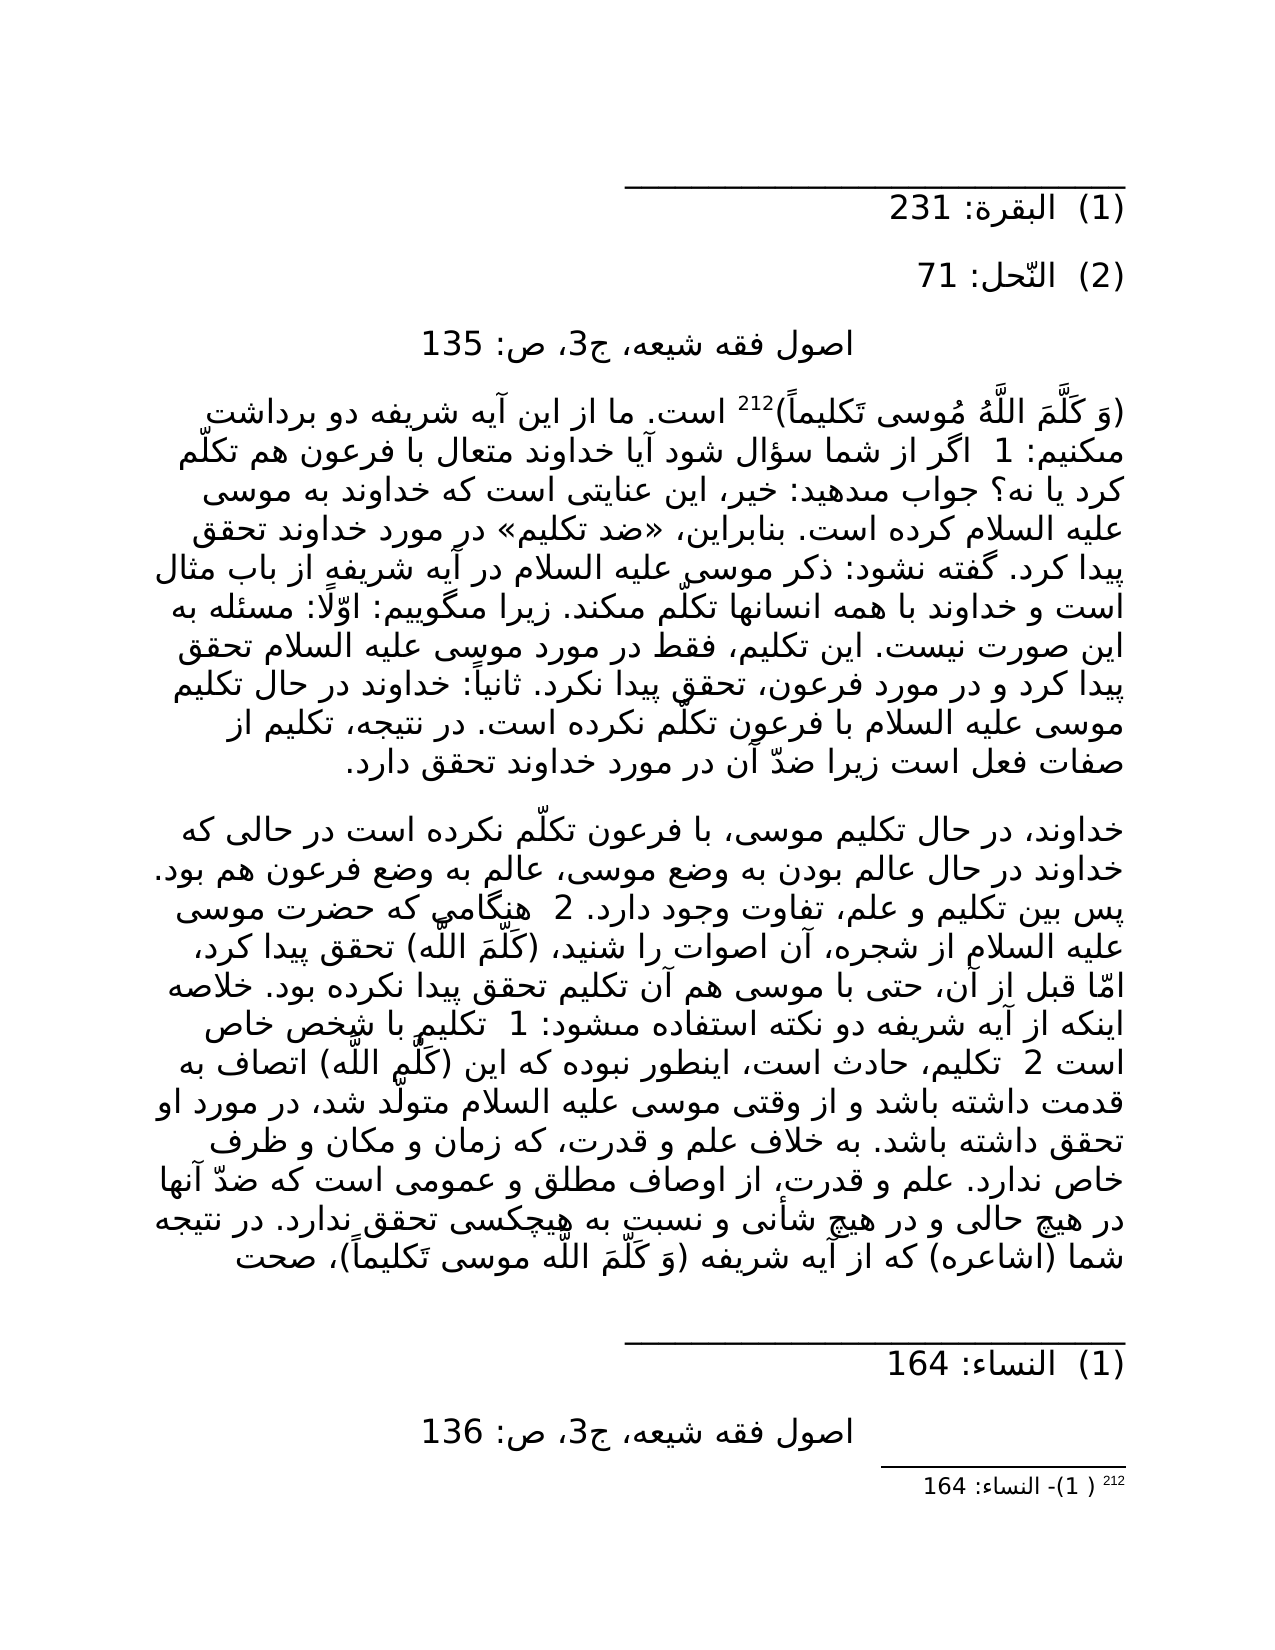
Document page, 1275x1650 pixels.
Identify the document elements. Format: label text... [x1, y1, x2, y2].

text (وَ كَلَّمَ اللَّهُ مُوسى تَكليماً) است. ما از اين آيه شريفه دو برداشت مى‏كنيم: 1 اگر از شما سؤال شود آيا خداوند متعال با فرعون هم تكلّم كرد يا نه؟ جواب مى‏دهيد: خير، اين عنايتى است كه خداوند به موسى عليه السلام كرده است. بنابراين، «ضد تكليم» در مورد خداوند تحقق پيدا كرد. گفته نشود: ذكر موسى عليه السلام در آيه شريفه از باب مثال است و خداوند با همه انسان‏ها تكلّم مى‏كند. زيرا مى‏گوييم: اوّلًا: مسئله به اين صورت نيست. اين تكليم، فقط در مورد موسى عليه السلام تحقق پيدا كرد و در مورد فرعون، تحقق پيدا نكرد. ثانياً: خداوند در حال تكليم موسى عليه السلام با فرعون تكلّم نكرده است. در نتيجه، تكليم از صفات فعل است زيرا ضدّ آن در مورد خداوند تحقق دارد. [150, 393, 1125, 781]
text اصول فقه شيعه، ج‏3، ص: 136 [150, 1413, 1125, 1452]
text ______________________________ (1) النساء: 164 [150, 1306, 1125, 1384]
text خداوند، در حال تكليم موسى، با فرعون تكلّم نكرده است در حالى كه خداوند در حال عالم بودن به وضع موسى، عالم به وضع فرعون هم بود. پس بين تكليم و علم، تفاوت وجود دارد. 2 هنگامى كه حضرت موسى عليه السلام از شجره، آن اصوات را شنيد، (كَلّمَ اللَّه) تحقق پيدا كرد، امّا قبل از آن، حتى با موسى هم آن تكليم تحقق پيدا نكرده بود. خلاصه اينكه از آيه شريفه دو نكته استفاده مى‏شود: 1 تكليم با شخص خاص است 2 تكليم، حادث است، اين‏طور نبوده كه اين (كَلَّم اللَّه) اتصاف به قدمت داشته باشد و از وقتى موسى عليه السلام متولّد شد، در مورد او تحقق داشته باشد. به خلاف علم و قدرت، كه زمان و مكان و ظرف خاص ندارد. علم و قدرت، از اوصاف مطلق و عمومى است كه ضدّ آنها در هيچ حالى و در هيچ شأنى و نسبت به هيچ‏كسى تحقق ندارد. در نتيجه شما (اشاعره) كه از آيه شريفه (وَ كَلّمَ اللَّه موسى تَكليماً)، صحت‏ [150, 811, 1125, 1277]
text (2) النّحل: 71 [150, 257, 1125, 296]
text اصول فقه شيعه، ج‏3، ص: 135 [150, 325, 1125, 364]
text ______________________________ (1) البقرة: 231 [150, 150, 1125, 228]
